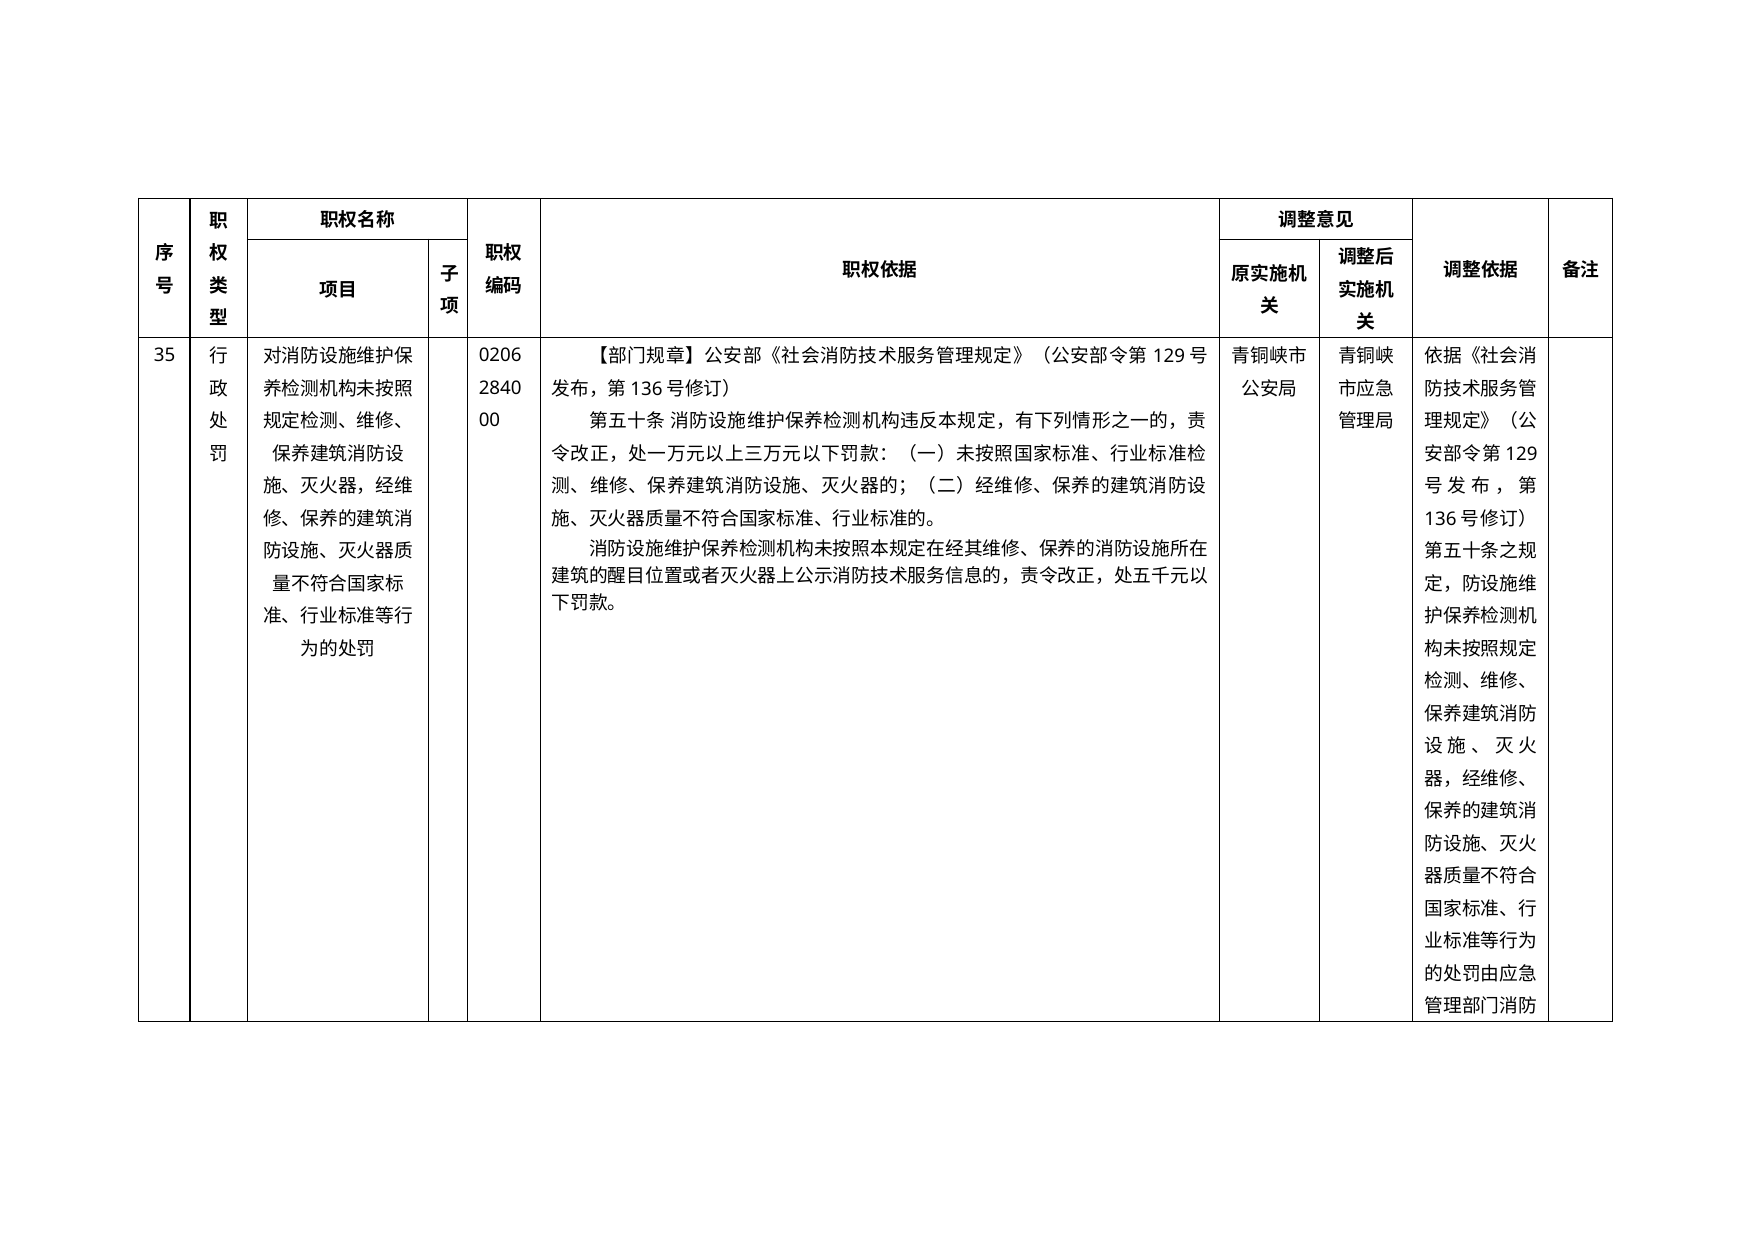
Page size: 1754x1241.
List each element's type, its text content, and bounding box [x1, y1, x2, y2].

table_header 职权依据 [541, 199, 1219, 337]
table_header 调整依据 [1413, 199, 1548, 337]
table_cell [429, 338, 467, 1021]
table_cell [1413, 338, 1548, 1021]
table_cell 35 [139, 338, 189, 1021]
table_cell 项目 [248, 240, 428, 337]
table_cell 原实施机关 [1220, 240, 1319, 337]
table_header 备注 [1549, 199, 1612, 337]
table_cell 行政处罚 [191, 338, 247, 1021]
table_cell 子项 [429, 240, 467, 337]
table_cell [248, 338, 428, 1021]
table_header 职权编码 [468, 199, 540, 337]
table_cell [541, 338, 1219, 1021]
table_cell 0206284000 [468, 338, 540, 1021]
table_cell 调整后 实施机关 [1320, 240, 1412, 337]
table_cell 青铜峡市公安局 [1220, 338, 1319, 1021]
table_header 序号 [139, 199, 189, 337]
table_cell [1549, 338, 1612, 1021]
table_header 职权类型 [191, 199, 247, 337]
table_header 调整意见 [1220, 199, 1412, 238]
table_cell 青铜峡市应急管理局 [1320, 338, 1412, 1021]
table_header 职权名称 [248, 199, 467, 238]
